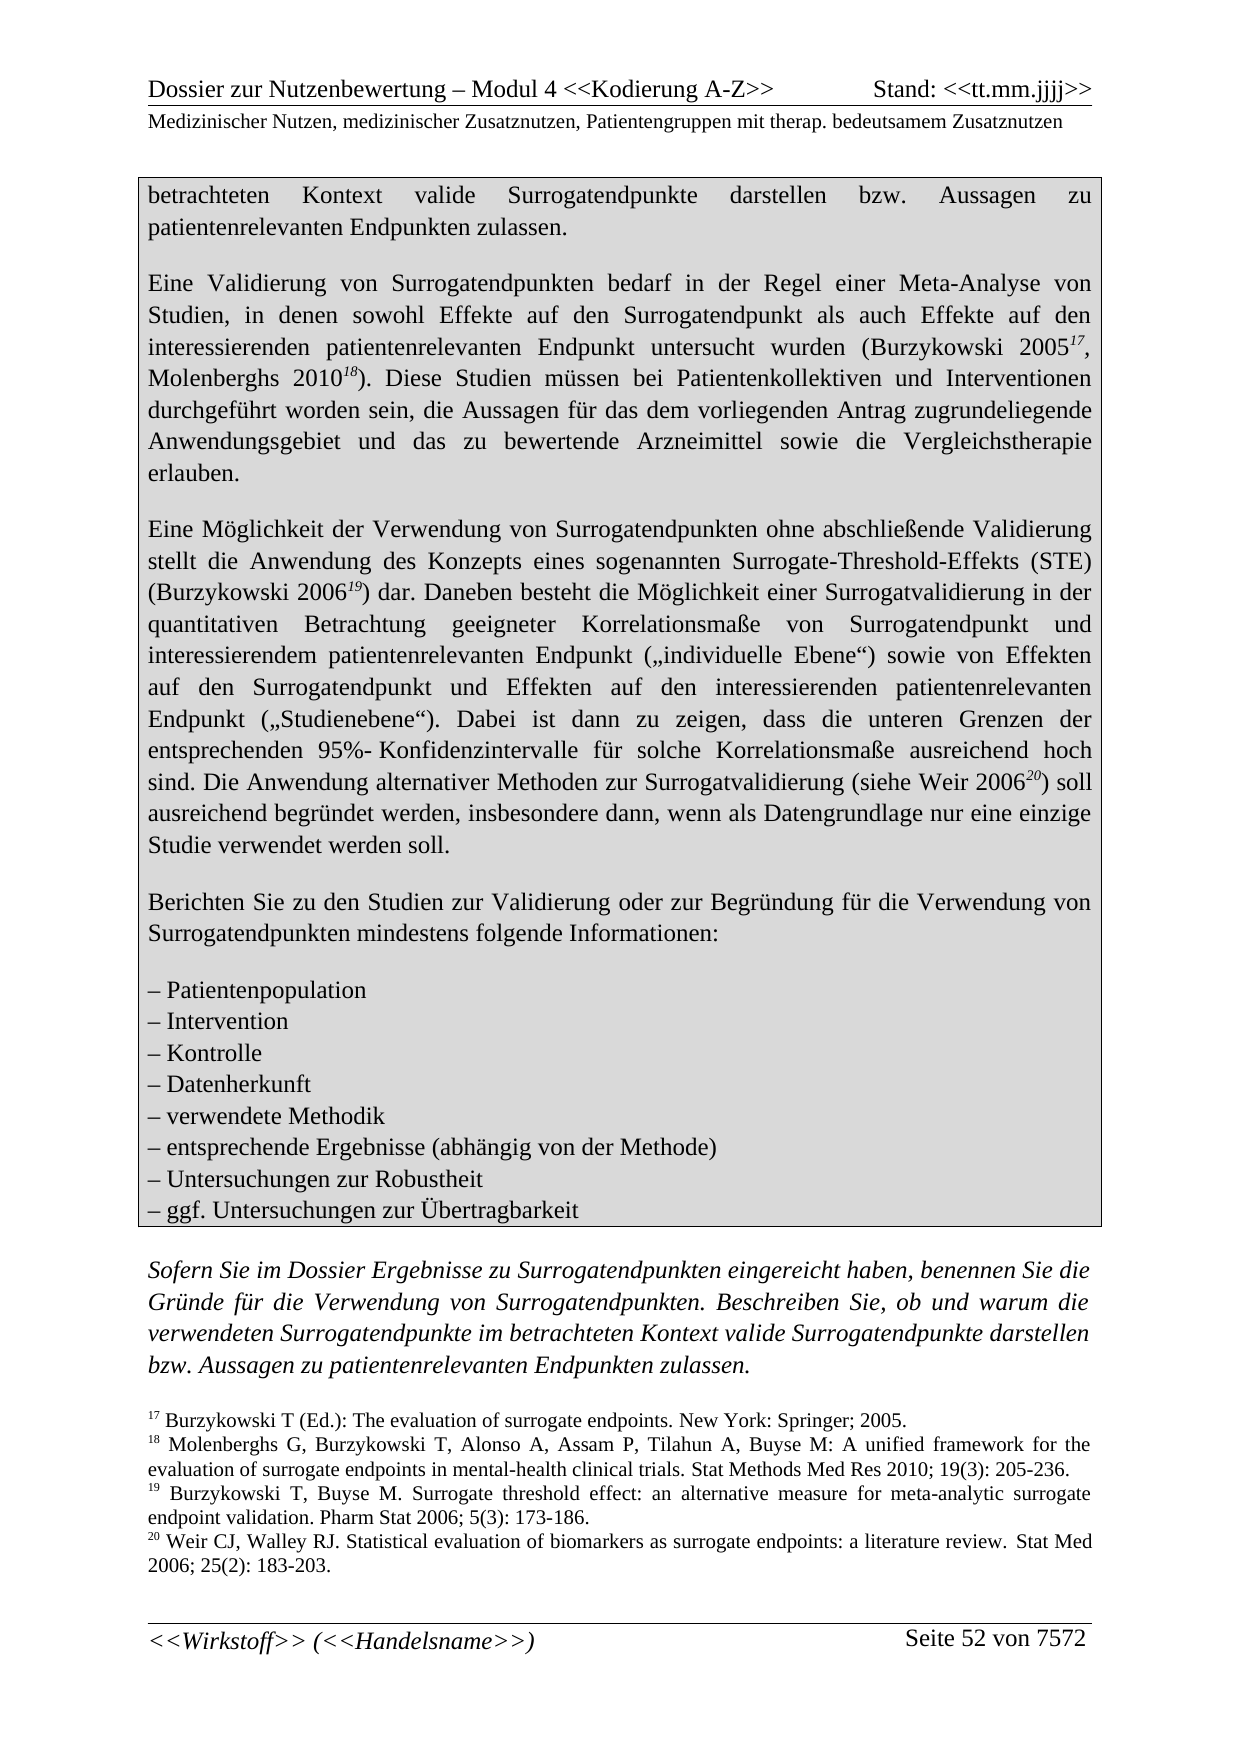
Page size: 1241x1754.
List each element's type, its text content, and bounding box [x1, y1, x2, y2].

text Berichten Sie zu den Studien zur Validierung oder zur Begründung für die Verwendung von Surrogatendpunkten mindestens folgende Informationen: [139, 883, 1101, 947]
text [139, 178, 1101, 241]
text Eine Validierung von Surrogatendpunkten bedarf in der Regel einer Meta-Analyse von Studien, in denen sowohl Effekte auf den Surrogatendpunkt als auch Effekte auf den interessierenden patientenrelevanten Endpunkt untersucht wurden (Burzykowski 2005, Molenberghs 2010). Diese Studien müssen bei Patientenkollektiven und Interventionen durchgeführt worden sein, die Aussagen für das dem vorliegenden Antrag zugrundeliegende Anwendungsgebiet und das zu bewertende Arzneimittel sowie die Vergleichstherapie erlauben. [139, 265, 1101, 487]
text – Patientenpopulation – Intervention – Kontrolle – Datenherkunft – verwendete Methodik – entsprechende Ergebnisse (abhängig von der Methode) – Untersuchungen zur Robustheit – ggf. Untersuchungen zur Übertragbarkeit [139, 972, 1101, 1226]
text Sofern Sie im Dossier Ergebnisse zu Surrogatendpunkten eingereicht haben, benennen Sie die Gründe für die Verwendung von Surrogatendpunkten. Beschreiben Sie, ob und warum die verwendeten Surrogatendpunkte im betrachteten Kontext valide Surrogatendpunkte darstellen bzw. Aussagen zu patientenrelevanten Endpunkten zulassen. [148, 1255, 1092, 1379]
text Eine Möglichkeit der Verwendung von Surrogatendpunkten ohne abschließende Validierung stellt die Anwendung des Konzepts eines sogenannten Surrogate-Threshold-Effekts (STE) (Burzykowski 2006) dar. Daneben besteht die Möglichkeit einer Surrogatvalidierung in der quantitativen Betrachtung geeigneter Korrelationsmaße von Surrogatendpunkt und interessierendem patientenrelevanten Endpunkt („individuelle Ebene“) sowie von Effekten auf den Surrogatendpunkt und Effekten auf den interessierenden patientenrelevanten Endpunkt („Studienebene“). Dabei ist dann zu zeigen, dass die unteren Grenzen der entsprechenden 95%- Konfidenzintervalle für solche Korrelationsmaße ausreichend hoch sind. Die Anwendung alternativer Methoden zur Surrogatvalidierung (siehe Weir 2006) soll ausreichend begründet werden, insbesondere dann, wenn als Datengrundlage nur eine einzige Studie verwendet werden soll. [139, 511, 1101, 859]
